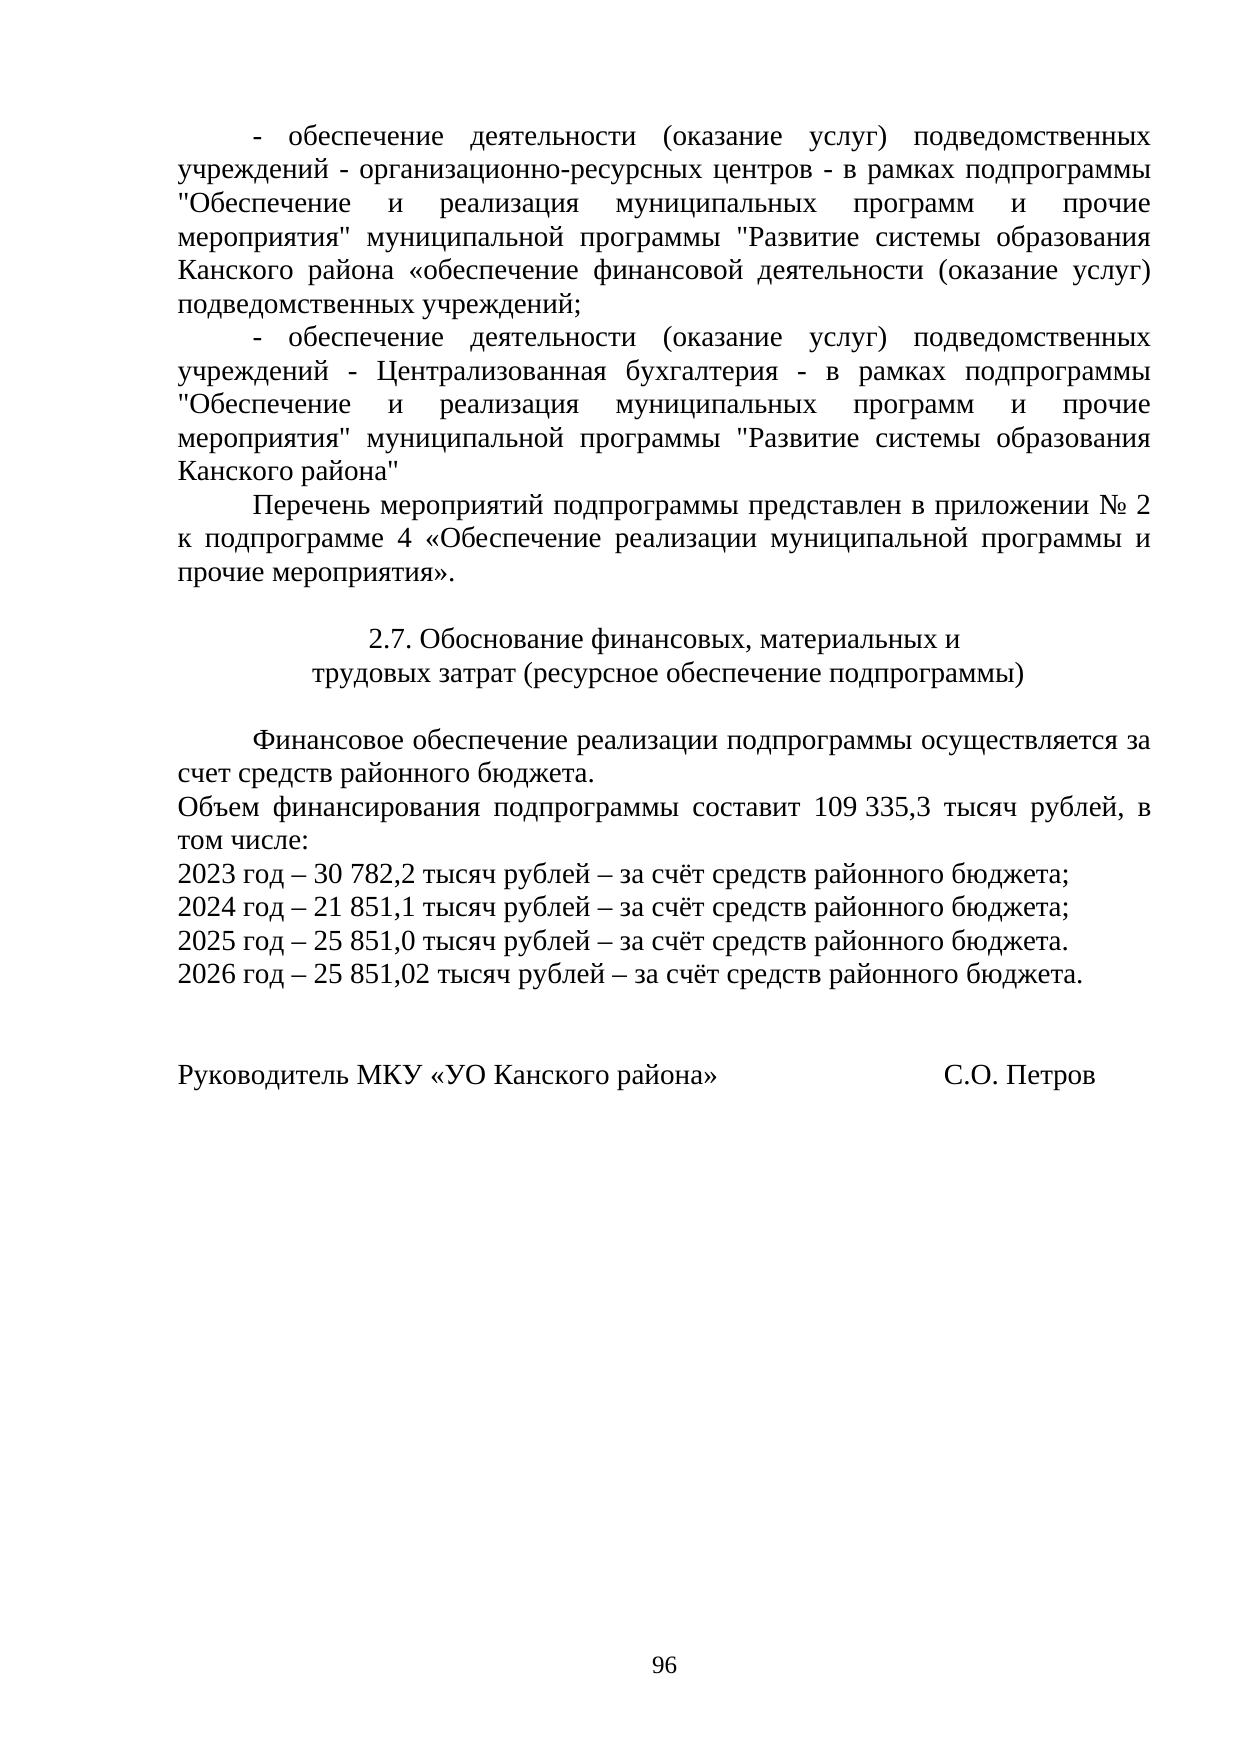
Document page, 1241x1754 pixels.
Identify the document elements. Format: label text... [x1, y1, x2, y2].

text Руководитель МКУ «УО Канского района» С.О. Петров [177, 1057, 1152, 1091]
text Объем финансирования подпрограммы составит 109 335,3 тысяч рублей, в том числе: [177, 789, 1152, 856]
text 2026 год – 25 851,02 тысяч рублей – за счёт средств районного бюджета. [177, 957, 1152, 990]
text Финансовое обеспечение реализации подпрограммы осуществляется за счет средств районного бюджета. [177, 722, 1152, 789]
text - обеспечение деятельности (оказание услуг) подведомственных учреждений - Централизованная бухгалтерия - в рамках подпрограммы "Обеспечение и реализация муниципальных программ и прочие мероприятия" муниципальной программы "Развитие системы образования Канского района" [177, 319, 1152, 487]
text 2024 год – 21 851,1 тысяч рублей – за счёт средств районного бюджета; [177, 889, 1152, 923]
text 2023 год – 30 782,2 тысяч рублей – за счёт средств районного бюджета; [177, 856, 1152, 889]
text Перечень мероприятий подпрограммы представлен в приложении № 2 к подпрограмме 4 «Обеспечение реализации муниципальной программы и прочие мероприятия». [177, 487, 1152, 588]
text - обеспечение деятельности (оказание услуг) подведомственных учреждений - организационно-ресурсных центров - в рамках подпрограммы "Обеспечение и реализация муниципальных программ и прочие мероприятия" муниципальной программы "Развитие системы образования Канского района «обеспечение финансовой деятельности (оказание услуг) подведомственных учреждений; [177, 118, 1152, 319]
text 2025 год – 25 851,0 тысяч рублей – за счёт средств районного бюджета. [177, 923, 1152, 957]
text 2.7. Обоснование финансовых, материальных и трудовых затрат (ресурсное обеспечение подпрограммы) [177, 621, 1152, 688]
